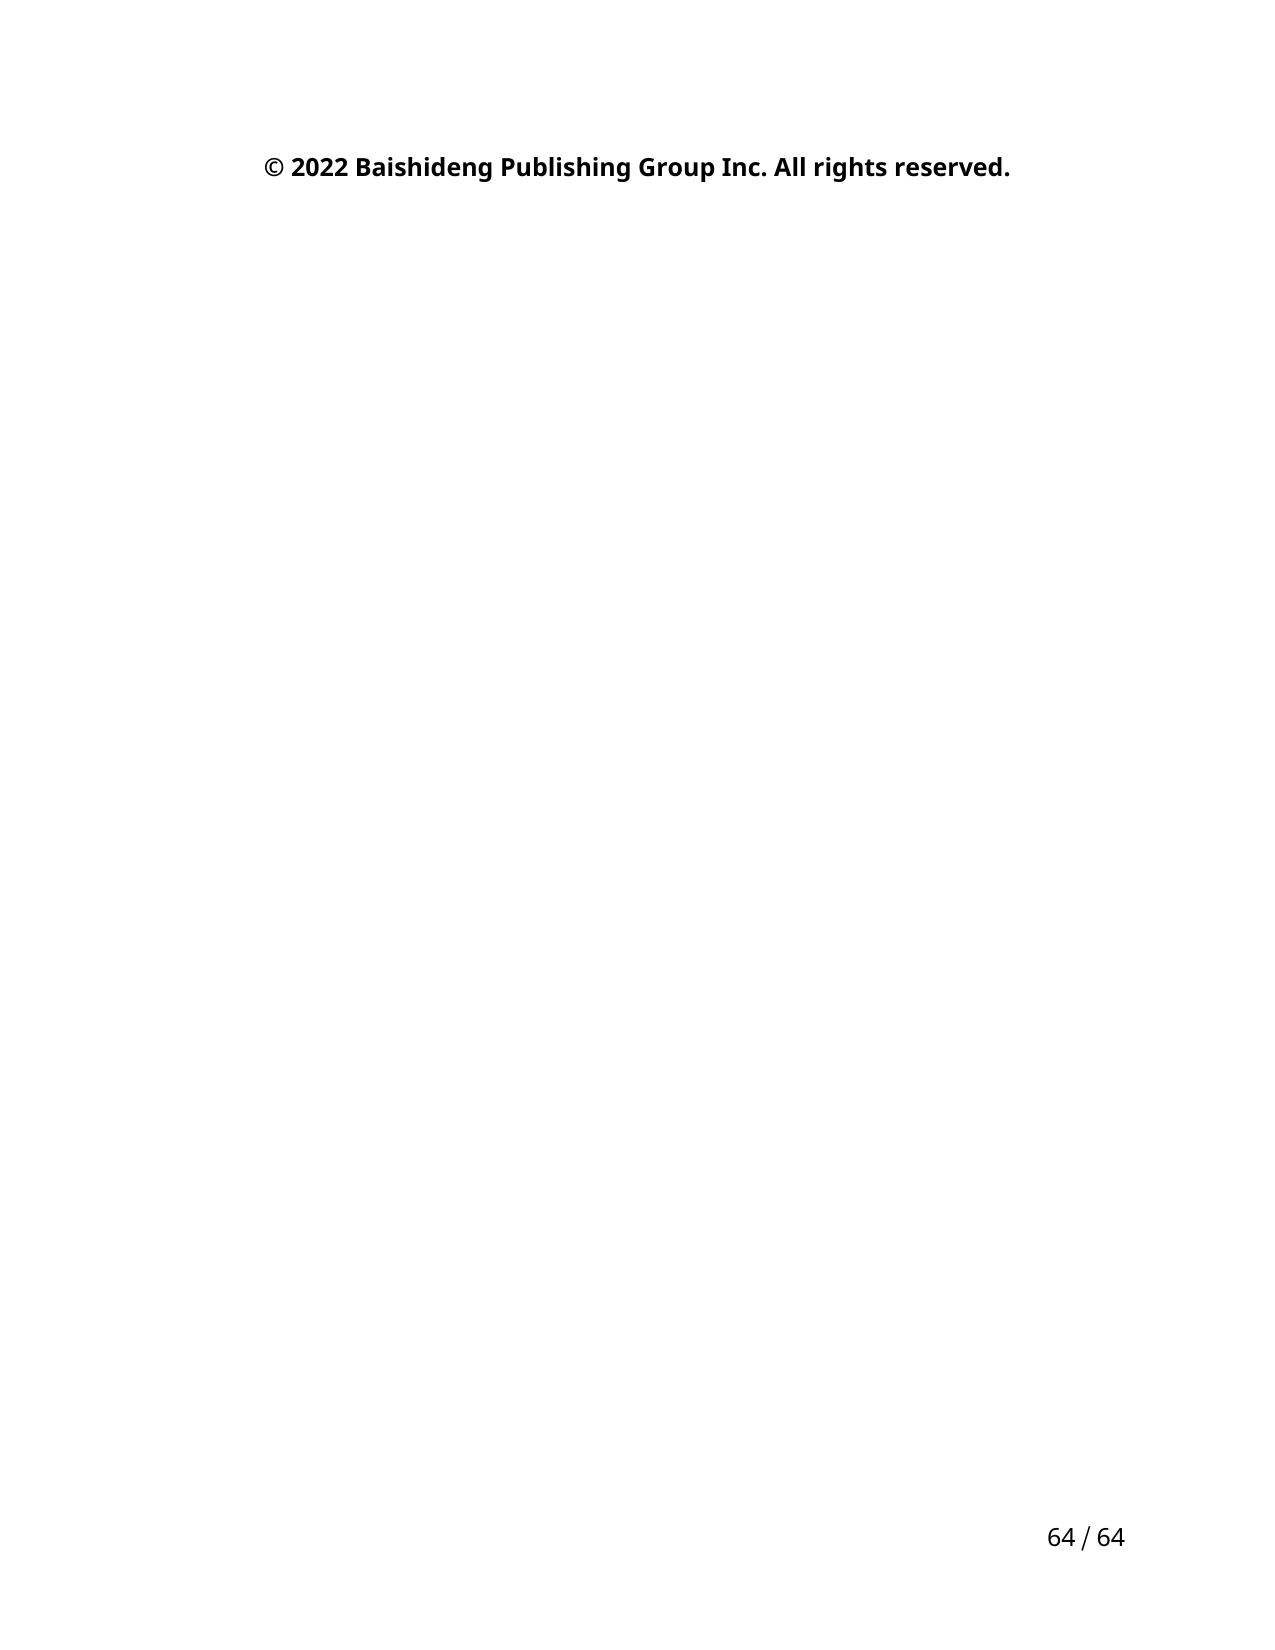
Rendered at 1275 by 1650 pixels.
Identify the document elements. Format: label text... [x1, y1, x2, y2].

text © 2022 Baishideng Publishing Group Inc. All rights reserved. [150, 150, 1125, 184]
